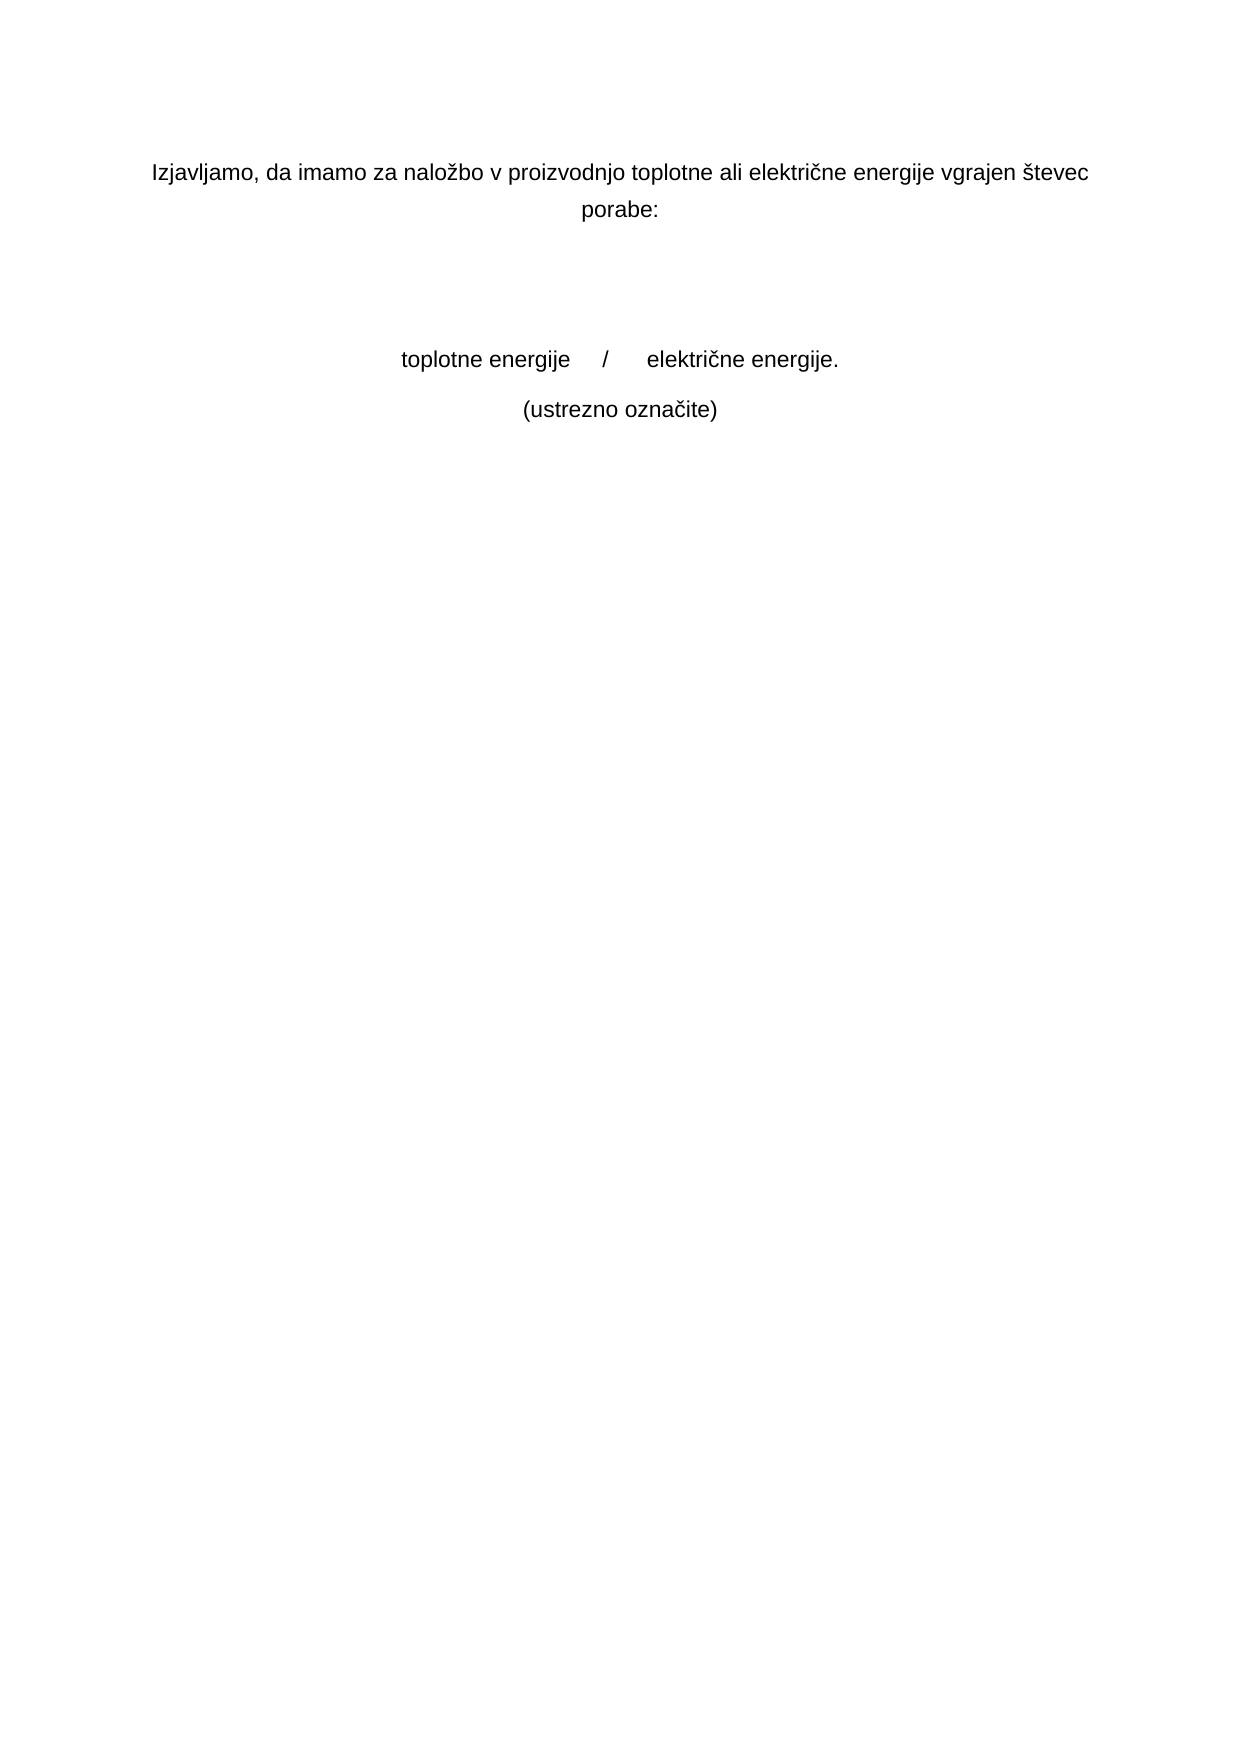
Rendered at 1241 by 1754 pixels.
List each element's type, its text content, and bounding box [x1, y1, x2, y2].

text toplotne energije / električne energije. [148, 335, 1093, 373]
text (ustrezno označite) [148, 385, 1093, 423]
text Izjavljamo, da imamo za naložbo v proizvodnjo toplotne ali električne energije vgrajen števec porabe: [148, 148, 1093, 223]
